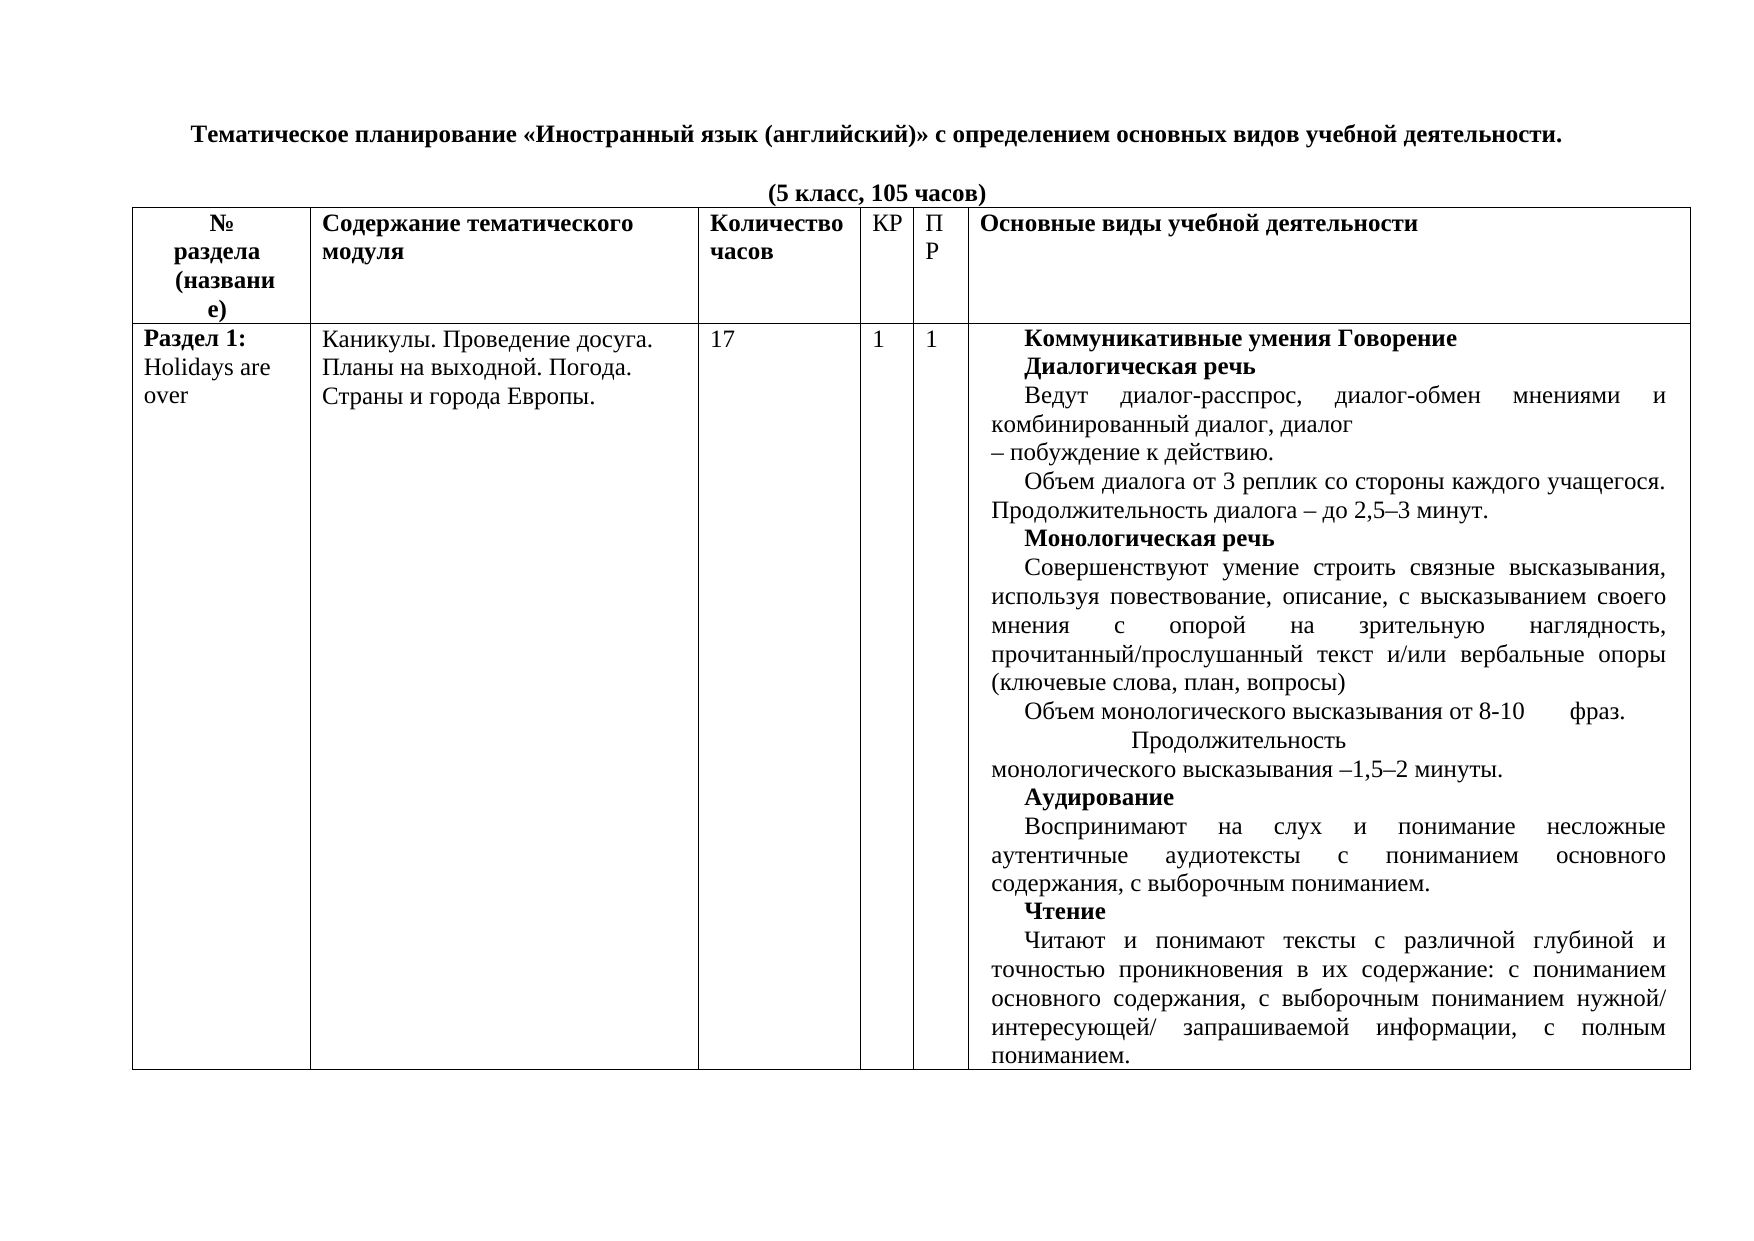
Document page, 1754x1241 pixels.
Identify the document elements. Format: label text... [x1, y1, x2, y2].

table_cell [133, 324, 310, 1069]
table_header КР [861, 208, 913, 323]
table_header Содержание тематического модуля [311, 208, 698, 323]
text Тематическое планирование «Иностранный язык (английский)» с определением основных видов учебной деятельности. [154, 119, 1599, 147]
table_cell 17 [699, 324, 860, 1069]
table_cell 1 [861, 324, 913, 1069]
table_header Основные виды учебной деятельности [969, 208, 1690, 323]
table_header Количество часов [699, 208, 860, 323]
table_header № раздела (название) [133, 208, 310, 323]
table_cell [311, 324, 698, 1069]
table_cell 1 [914, 324, 968, 1069]
text (5 класс, 105 часов) [207, 178, 1547, 207]
table_header ПР [914, 208, 968, 323]
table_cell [969, 324, 1690, 1069]
